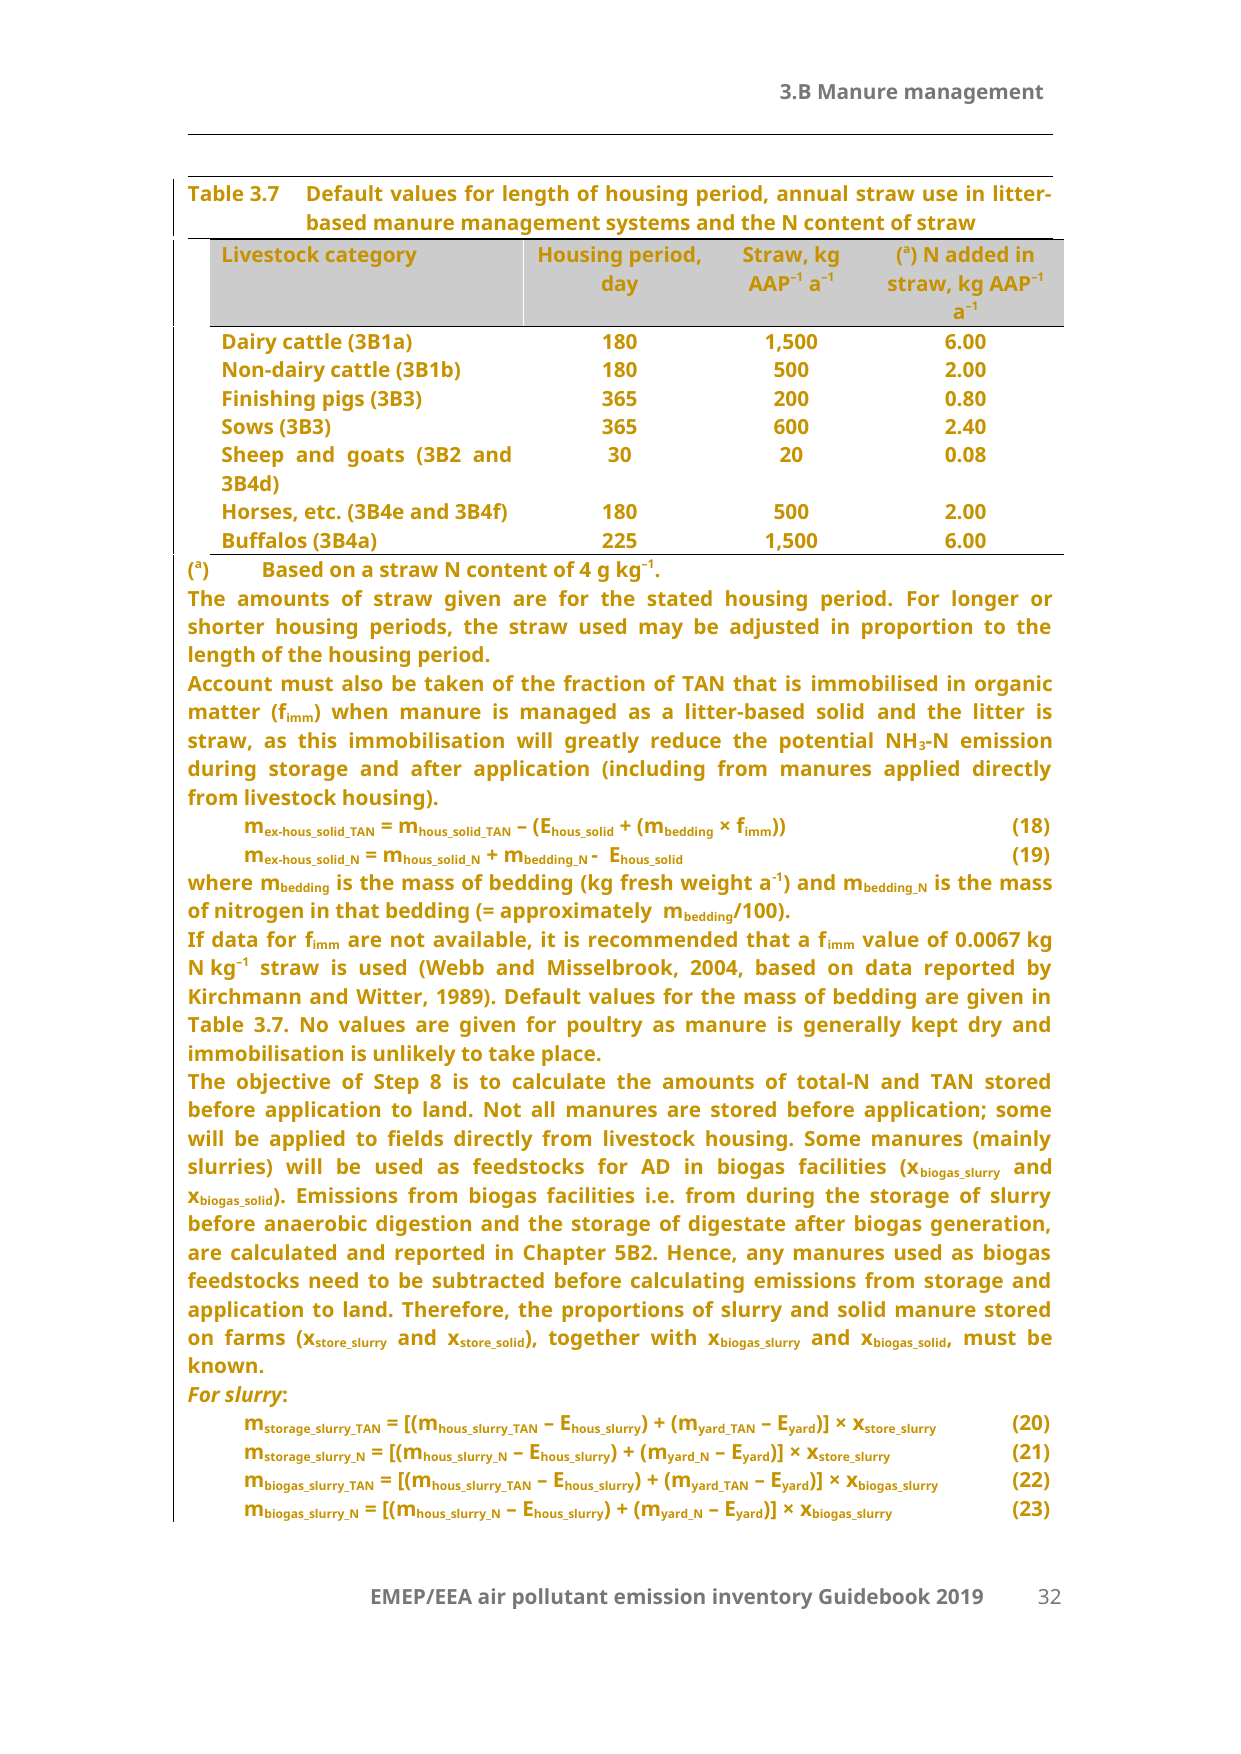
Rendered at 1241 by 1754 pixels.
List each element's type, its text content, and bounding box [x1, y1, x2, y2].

table_cell 0.80 [867, 384, 1064, 412]
table_cell 1,500 [716, 327, 867, 355]
text The amounts of straw given are for the stated housing period. For longer or shorter housing periods, the straw used may be adjusted in proportion to the length of the housing period. [187, 584, 1053, 669]
table_cell 180 [524, 498, 716, 526]
table_cell Horses, etc. (3B4e and 3B4f) [210, 498, 523, 526]
table_cell Finishing pigs (3B3) [210, 384, 523, 412]
table_cell Sows (3B3) [210, 412, 523, 441]
table_cell 600 [716, 412, 867, 441]
text mex-hous_solid_N = mhous_solid_N + mbedding_N - Ehous_solid (19) [244, 840, 1053, 868]
table_cell 180 [524, 355, 716, 384]
table_header Housing period, day [524, 240, 716, 326]
text mstorage_slurry_N = [(mhous_slurry_N – Ehous_slurry) + (myard_N – Eyard)] × xstore_slurry (21) [244, 1437, 1053, 1465]
text mstorage_slurry_TAN = [(mhous_slurry_TAN – Ehous_slurry) + (myard_TAN – Eyard)] × xstore_slurry (20) [244, 1408, 1053, 1437]
table_cell 6.00 [867, 526, 1064, 554]
table_header (a) N added in straw, kg AAP–1 a–1 [867, 240, 1064, 326]
table_cell 2.00 [867, 355, 1064, 384]
table_header Livestock category [210, 240, 523, 326]
table_cell 500 [716, 355, 867, 384]
table_cell 365 [524, 384, 716, 412]
table_cell 180 [524, 327, 716, 355]
text where mbedding is the mass of bedding (kg fresh weight a-1) and mbedding_N is the mass of nitrogen in that bedding (= approximately mbedding/100). [187, 868, 1053, 925]
text mbiogas_slurry_TAN = [(mhous_slurry_TAN – Ehous_slurry) + (myard_TAN – Eyard)] × xbiogas_slurry (22) [244, 1465, 1053, 1494]
text Account must also be taken of the fraction of TAN that is immobilised in organic matter (fimm) when manure is managed as a litter-based solid and the litter is straw, as this immobilisation will greatly reduce the potential NH3-N emission during storage and after application (including from manures applied directly from livestock housing). [187, 669, 1053, 811]
table_cell 1,500 [716, 526, 867, 554]
text mbiogas_slurry_N = [(mhous_slurry_N – Ehous_slurry) + (myard_N – Eyard)] × xbiogas_slurry (23) [244, 1494, 1053, 1522]
table_cell 2.40 [867, 412, 1064, 441]
table_cell 0.08 [867, 441, 1064, 497]
table_cell 225 [524, 526, 716, 554]
table_cell 365 [524, 412, 716, 441]
text Table 3.7 Default values for length of housing period, annual straw use in litter-based manure management systems and the N content of straw [187, 177, 1053, 239]
table_header Straw, kg AAP–1 a–1 [716, 240, 867, 326]
table_cell 20 [716, 441, 867, 497]
text For slurry: [187, 1380, 1053, 1408]
text If data for fimm are not available, it is recommended that a fimm value of 0.0067 kg N kg–1 straw is used (Webb and Misselbrook, 2004, based on data reported by Kirchmann and Witter, 1989). Default values for the mass of bedding are given in Table 3.7. No values are given for poultry as manure is generally kept dry and immobilisation is unlikely to take place. [187, 925, 1053, 1067]
table_cell 2.00 [867, 498, 1064, 526]
table_cell 6.00 [867, 327, 1064, 355]
table_cell 500 [716, 498, 867, 526]
text (a) Based on a straw N content of 4 g kg–1. [187, 555, 1053, 584]
table_cell Buffalos (3B4a) [210, 526, 523, 554]
table_cell 200 [716, 384, 867, 412]
text The objective of Step 8 is to calculate the amounts of total-N and TAN stored before application to land. Not all manures are stored before application; some will be applied to fields directly from livestock housing. Some manures (mainly slurries) will be used as feedstocks for AD in biogas facilities (xbiogas_slurry and xbiogas_solid). Emissions from biogas facilities i.e. from during the storage of slurry before anaerobic digestion and the storage of digestate after biogas generation, are calculated and reported in Chapter 5B2. Hence, any manures used as biogas feedstocks need to be subtracted before calculating emissions from storage and application to land. Therefore, the proportions of slurry and solid manure stored on farms (xstore_slurry and xstore_solid), together with xbiogas_slurry and xbiogas_solid, must be known. [187, 1067, 1053, 1380]
table_cell Sheep and goats (3B2 and 3B4d) [210, 441, 523, 497]
table_cell Dairy cattle (3B1a) [210, 327, 523, 355]
table_cell 30 [524, 441, 716, 497]
table_cell Non-dairy cattle (3B1b) [210, 355, 523, 384]
text mex-hous_solid_TAN = mhous_solid_TAN – (Ehous_solid + (mbedding × fimm)) (18) [244, 811, 1053, 840]
